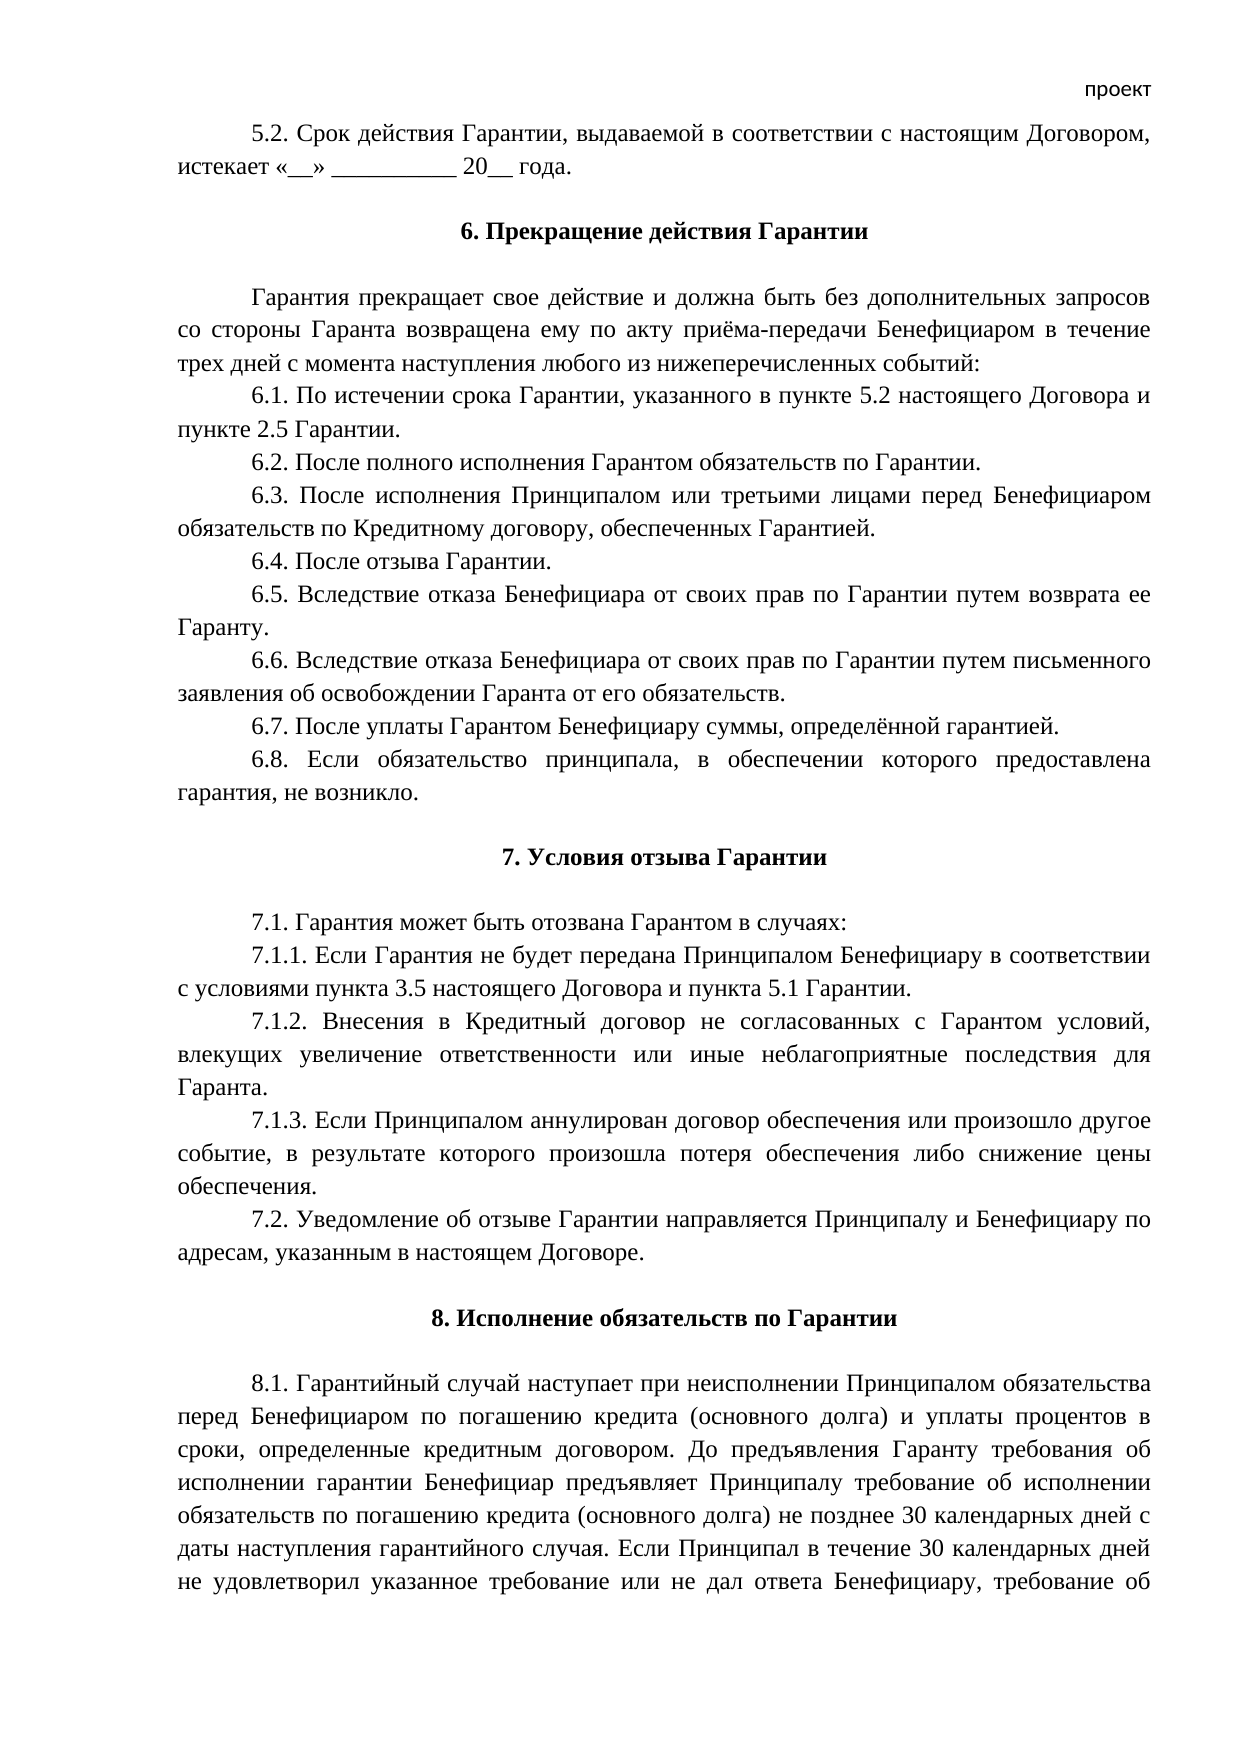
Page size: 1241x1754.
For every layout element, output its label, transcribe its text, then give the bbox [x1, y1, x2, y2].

text 6.7. После уплаты Гарантом Бенефициару суммы, определённой гарантией. [177, 711, 1152, 739]
text 6.8. Если обязательство принципала, в обеспечении которого предоставлена гарантия, не возникло. [177, 744, 1152, 806]
text 6. Прекращение действия Гарантии [177, 216, 1152, 245]
text 6.3. После исполнения Принципалом или третьими лицами перед Бенефициаром обязательств по Кредитному договору, обеспеченных Гарантией. [177, 480, 1152, 541]
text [177, 1368, 1152, 1595]
text 5.2. Срок действия Гарантии, выдаваемой в соответствии с настоящим Договором, истекает «__» __________ 20__ года. [177, 118, 1152, 180]
text 8. Исполнение обязательств по Гарантии [177, 1303, 1152, 1331]
text 6.2. После полного исполнения Гарантом обязательств по Гарантии. [177, 447, 1152, 475]
text 6.4. После отзыва Гарантии. [177, 546, 1152, 574]
text 6.5. Вследствие отказа Бенефициара от своих прав по Гарантии путем возврата ее Гаранту. [177, 579, 1152, 641]
text 7.1.3. Если Принципалом аннулирован договор обеспечения или произошло другое событие, в результате которого произошла потеря обеспечения либо снижение цены обеспечения. [177, 1105, 1152, 1200]
text Гарантия прекращает свое действие и должна быть без дополнительных запросов со стороны Гаранта возвращена ему по акту приёма-передачи Бенефициаром в течение трех дней с момента наступления любого из нижеперечисленных событий: [177, 282, 1152, 376]
text 7.1.1. Если Гарантия не будет передана Принципалом Бенефициару в соответствии с условиями пункта 3.5 настоящего Договора и пункта 5.1 Гарантии. [177, 940, 1152, 1002]
text 6.1. По истечении срока Гарантии, указанного в пункте 5.2 настоящего Договора и пункте 2.5 Гарантии. [177, 381, 1152, 442]
text 7. Условия отзыва Гарантии [177, 842, 1152, 871]
text 6.6. Вследствие отказа Бенефициара от своих прав по Гарантии путем письменного заявления об освобождении Гаранта от его обязательств. [177, 645, 1152, 707]
text 7.1.2. Внесения в Кредитный договор не согласованных с Гарантом условий, влекущих увеличение ответственности или иные неблагоприятные последствия для Гаранта. [177, 1006, 1152, 1101]
text 7.2. Уведомление об отзыве Гарантии направляется Принципалу и Бенефициару по адресам, указанным в настоящем Договоре. [177, 1204, 1152, 1266]
text 7.1. Гарантия может быть отозвана Гарантом в случаях: [177, 907, 1152, 936]
